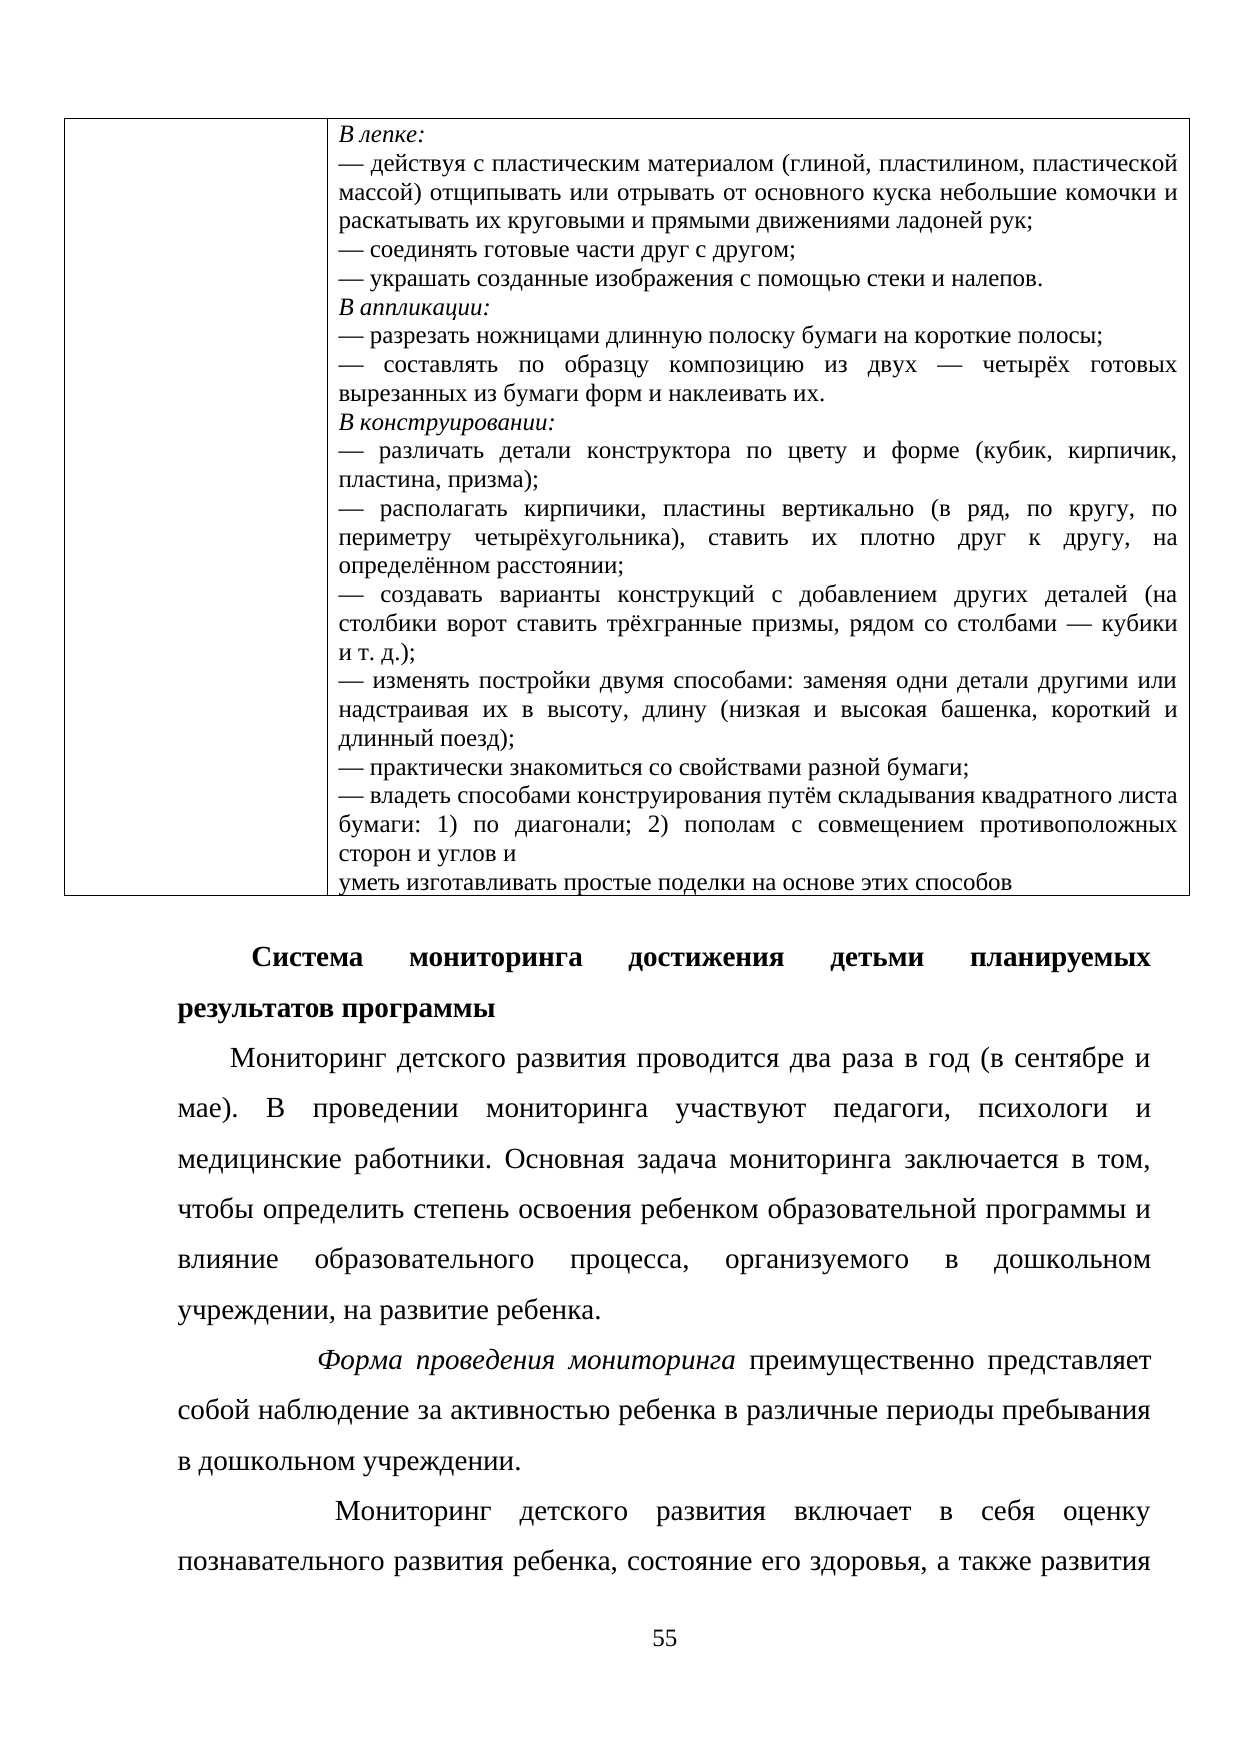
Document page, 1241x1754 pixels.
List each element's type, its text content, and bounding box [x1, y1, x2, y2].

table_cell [65, 119, 327, 895]
text Система мониторинга достижения детьми планируемых результатов программы [177, 939, 1152, 1023]
text Форма проведения мониторинга преимущественно представляет собой наблюдение за активностью ребенка в различные периоды пребывания в дошкольном учреждении. [177, 1342, 1152, 1476]
text Мониторинг детского развития проводится два раза в год (в сентябре и мае). В проведении мониторинга участвуют педагоги, психологи и медицинские работники. Основная задача мониторинга заключается в том, чтобы определить степень освоения ребенком образовательной программы и влияние образовательного процесса, организуемого в дошкольном учреждении, на развитие ребенка. [177, 1040, 1152, 1325]
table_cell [328, 119, 1189, 895]
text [177, 1493, 1152, 1577]
